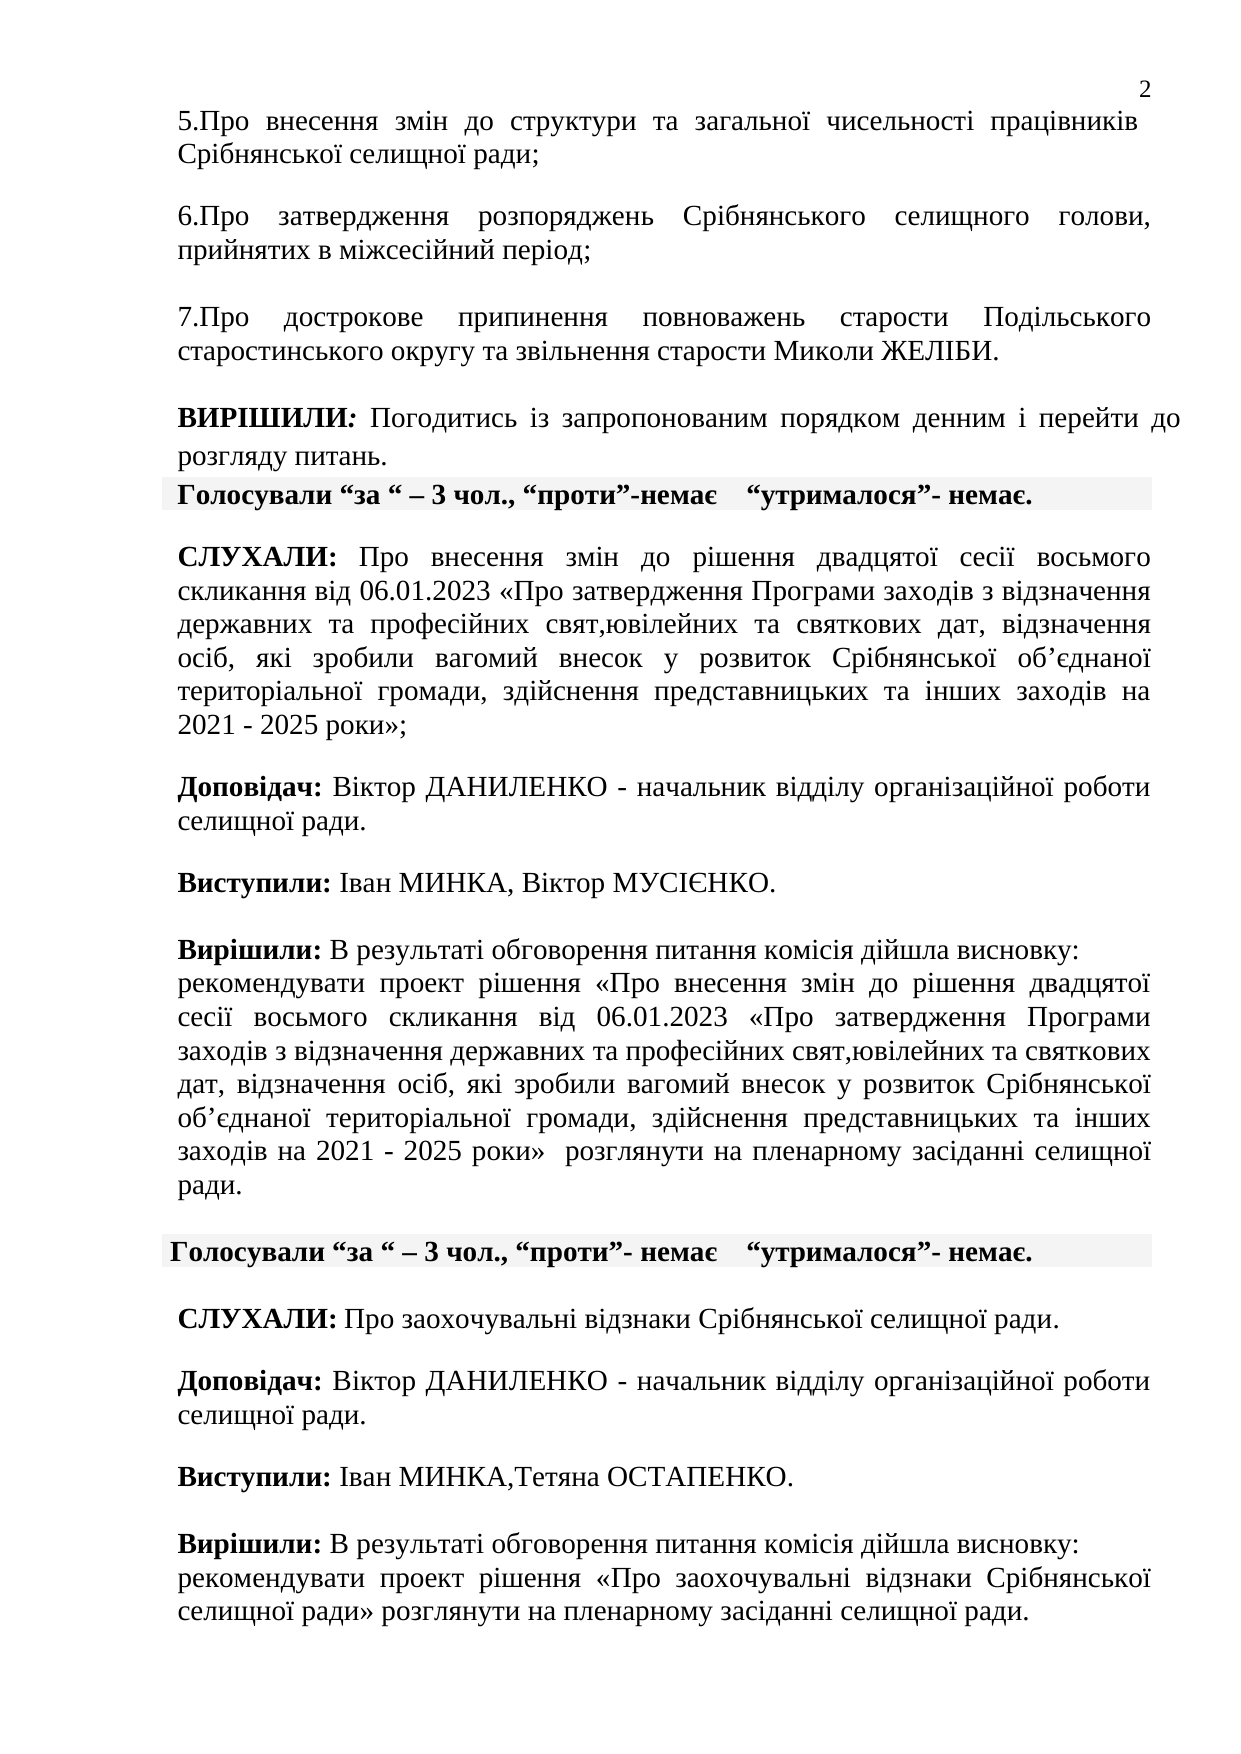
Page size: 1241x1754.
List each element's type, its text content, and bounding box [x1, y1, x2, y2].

text Доповідач: Віктор ДАНИЛЕНКО - начальник відділу організаційної роботи селищної ради. [177, 769, 1152, 836]
text 7.Про дострокове припинення повноважень старости Подільського старостинського округу та звільнення старости Миколи ЖЕЛІБИ. [177, 299, 1152, 366]
text 5.Про внесення змін до структури та загальної чисельності працівників Срібнянської селищної ради; [177, 103, 1152, 170]
text рекомендувати проект рішення «Про внесення змін до рішення двадцятої сесії восьмого скликання від 06.01.2023 «Про затвердження Програми заходів з відзначення державних та професійних свят,ювілейних та святкових дат, відзначення осіб, які зробили вагомий внесок у розвиток Срібнянської об’єднаної територіальної громади, здійснення представницьких та інших заходів на 2021 - 2025 роки» розглянути на пленарному засіданні селищної ради. [177, 966, 1152, 1200]
text Доповідач: Віктор ДАНИЛЕНКО - начальник відділу організаційної роботи селищної ради. [177, 1363, 1152, 1430]
text Вирішили: В результаті обговорення питання комісія дійшла висновку: [177, 1526, 1152, 1560]
text СЛУХАЛИ: Про заохочувальні відзнаки Срібнянської селищної ради. [177, 1301, 1152, 1334]
text Виступили: Іван МИНКА,Тетяна ОСТАПЕНКО. [177, 1459, 1171, 1493]
text Виступили: Іван МИНКА, Віктор МУСІЄНКО. [177, 865, 1171, 898]
text Голосували “за “ – 3 чол., “проти”- немає “утрималося”- немає. [162, 1234, 1152, 1267]
text рекомендувати проект рішення «Про заохочувальні відзнаки Срібнянської селищної ради» розглянути на пленарному засіданні селищної ради. [177, 1560, 1152, 1627]
text СЛУХАЛИ: Про внесення змін до рішення двадцятої сесії восьмого скликання від 06.01.2023 «Про затвердження Програми заходів з відзначення державних та професійних свят,ювілейних та святкових дат, відзначення осіб, які зробили вагомий внесок у розвиток Срібнянської об’єднаної територіальної громади, здійснення представницьких та інших заходів на 2021 - 2025 роки»; [177, 539, 1152, 740]
text Голосували “за “ – 3 чол., “проти”-немає “утрималося”- немає. [162, 477, 1152, 510]
list ВИРІШИЛИ: Погодитись із запропонованим порядком денним і перейти до розгляду питань. [177, 400, 1181, 472]
text Вирішили: В результаті обговорення питання комісія дійшла висновку: [177, 932, 1152, 966]
text 6.Про затвердження розпоряджень Срібнянського селищного голови, прийнятих в міжсесійний період; [177, 198, 1152, 266]
